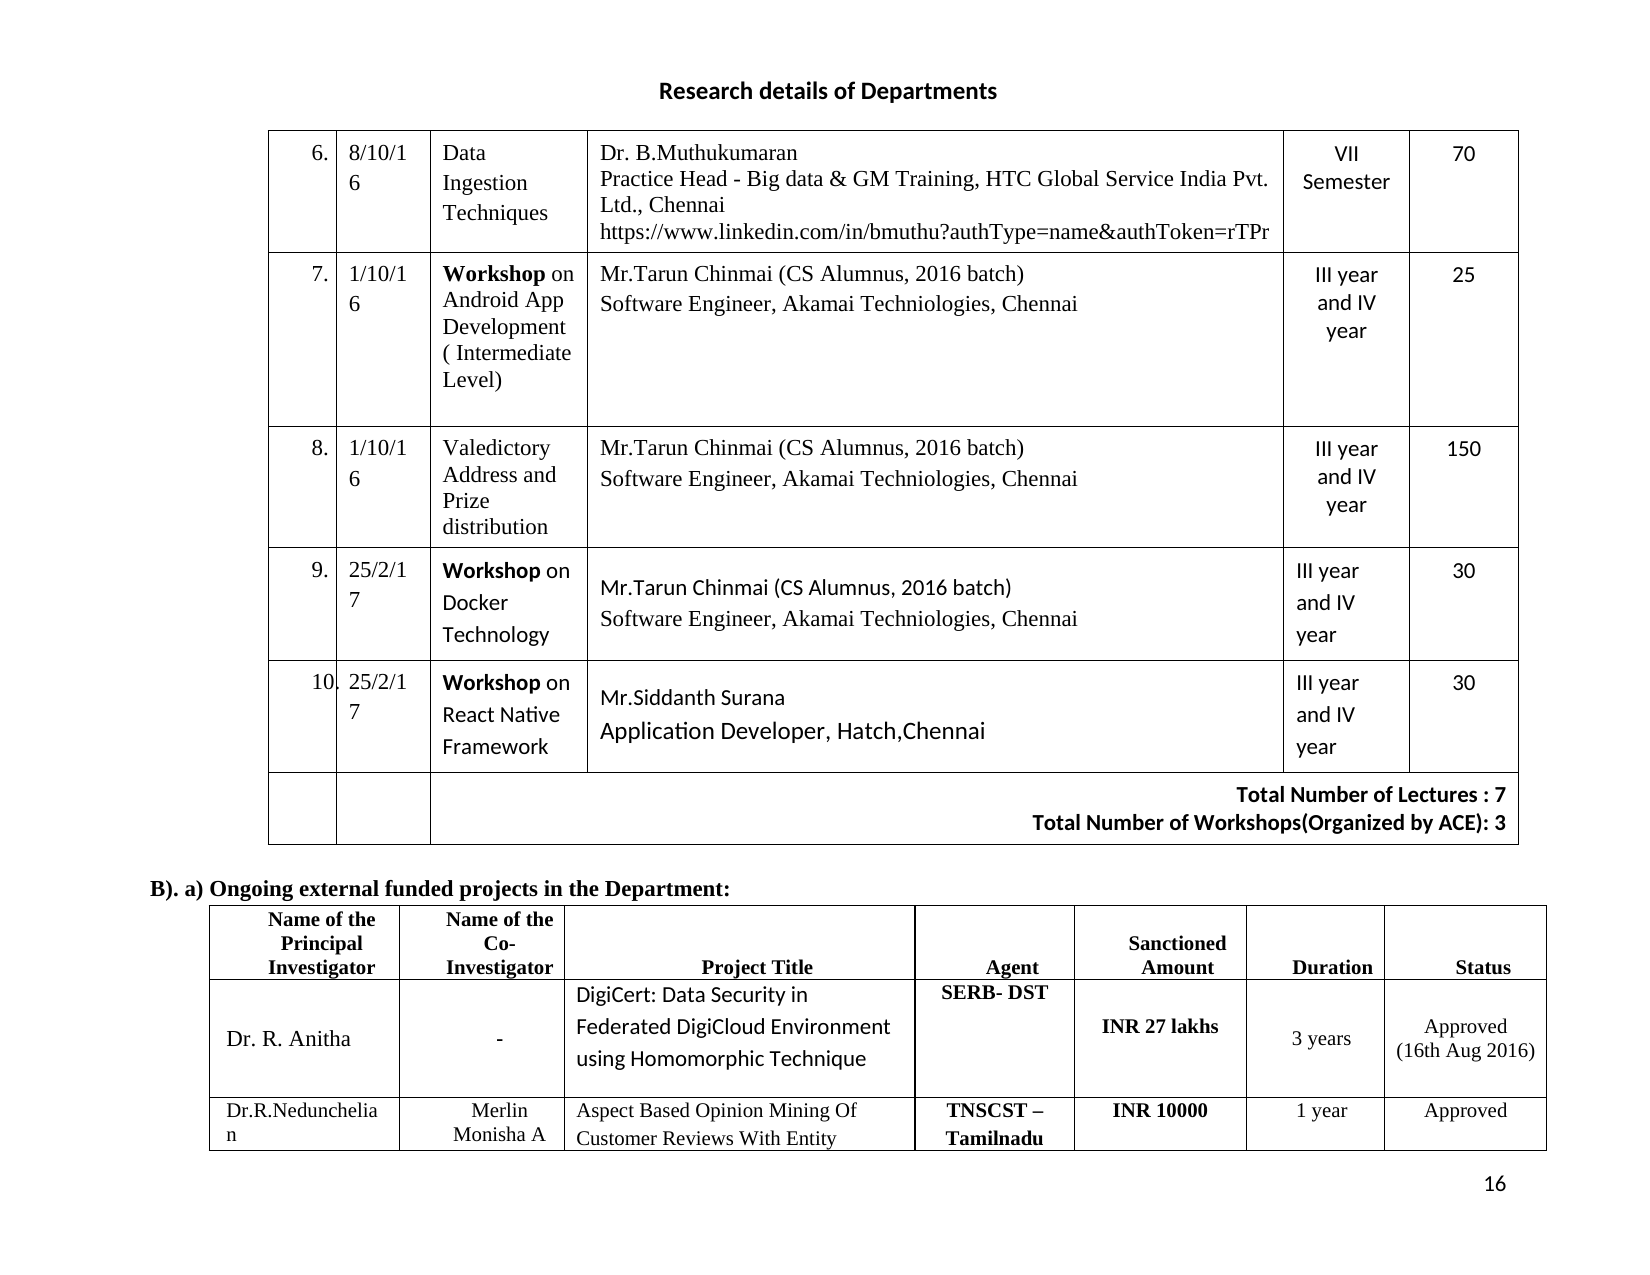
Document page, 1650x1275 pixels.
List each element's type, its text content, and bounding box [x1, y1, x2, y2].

table_cell Mr.Tarun Chinmai (CS Alumnus, 2016 batch) Software Engineer, Akamai Techniologies, Chennai [588, 427, 1283, 547]
table_cell Mr.Tarun Chinmai (CS Alumnus, 2016 batch) Software Engineer, Akamai Techniologies, Chennai [588, 253, 1283, 426]
table_cell [269, 661, 336, 772]
table_cell [269, 427, 336, 547]
table_cell Workshop on React Native Framework [431, 661, 587, 772]
table_cell III year and IV year [1284, 427, 1409, 547]
table_cell 1/10/16 [337, 427, 430, 547]
table_header Name of the Co-Investigator [400, 906, 564, 979]
table_cell Mr.Tarun Chinmai (CS Alumnus, 2016 batch) Software Engineer, Akamai Techniologies, Chennai [588, 548, 1283, 659]
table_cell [210, 1098, 399, 1149]
table_cell Valedictory Address and Prize distribution [431, 427, 587, 547]
table_cell [269, 131, 336, 252]
table_cell 25 [1410, 253, 1518, 426]
table_cell DigiCert: Data Security in Federated DigiCloud Environment using Homomorphic Technique [565, 980, 914, 1097]
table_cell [400, 1098, 564, 1149]
table_cell VII Semester [1284, 131, 1409, 252]
table_cell III year and IV year [1284, 253, 1409, 426]
table_cell 25/2/17 [337, 661, 430, 772]
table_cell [916, 1098, 1074, 1149]
table_cell Total Number of Lectures : 7 Total Number of Workshops(Organized by ACE): 3 [431, 773, 1518, 844]
table_header Agent [916, 906, 1074, 979]
table_header Name of the Principal Investigator [210, 906, 399, 979]
table_cell Approved [1385, 1098, 1546, 1149]
table_cell [269, 773, 336, 844]
table_cell Data Ingestion Techniques [431, 131, 587, 252]
table_header Project Title [565, 906, 914, 979]
table_header Sanctioned Amount [1075, 906, 1246, 979]
table_cell III year and IV year [1284, 661, 1409, 772]
table_cell 25/2/17 [337, 548, 430, 659]
table_cell Mr.Siddanth Surana Application Developer, Hatch,Chennai [588, 661, 1283, 772]
table_cell Approved (16th Aug 2016) [1385, 980, 1546, 1097]
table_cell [565, 1098, 914, 1149]
table_header Duration [1247, 906, 1384, 979]
table_cell 150 [1410, 427, 1518, 547]
table_cell Workshop on Android App Development ( Intermediate Level) [431, 253, 587, 426]
table_header Status [1385, 906, 1546, 979]
table_cell INR 10000 [1075, 1098, 1246, 1149]
table_cell Dr. B.Muthukumaran Practice Head - Big data & GM Training, HTC Global Service India Pvt. Ltd., Chennai https://www.linkedin.com/in/bmuthu?authType=name&authToken=rTPr [588, 131, 1283, 252]
table_cell Workshop on Docker Technology [431, 548, 587, 659]
table_cell SERB- DST [916, 980, 1074, 1097]
table_cell III year and IV year [1284, 548, 1409, 659]
text B). a) Ongoing external funded projects in the Department: [150, 875, 1506, 902]
table_cell 3 years [1247, 980, 1384, 1097]
table_cell Dr. R. Anitha [210, 980, 399, 1097]
table_cell [337, 773, 430, 844]
table_cell INR 27 lakhs [1075, 980, 1246, 1097]
table_cell 70 [1410, 131, 1518, 252]
table_cell [269, 253, 336, 426]
table_cell 8/10/16 [337, 131, 430, 252]
table_cell 30 [1410, 661, 1518, 772]
table_cell 30 [1410, 548, 1518, 659]
table_cell 1 year [1247, 1098, 1384, 1149]
table_cell 1/10/16 [337, 253, 430, 426]
table_cell [269, 548, 336, 659]
table_cell - [400, 980, 564, 1097]
